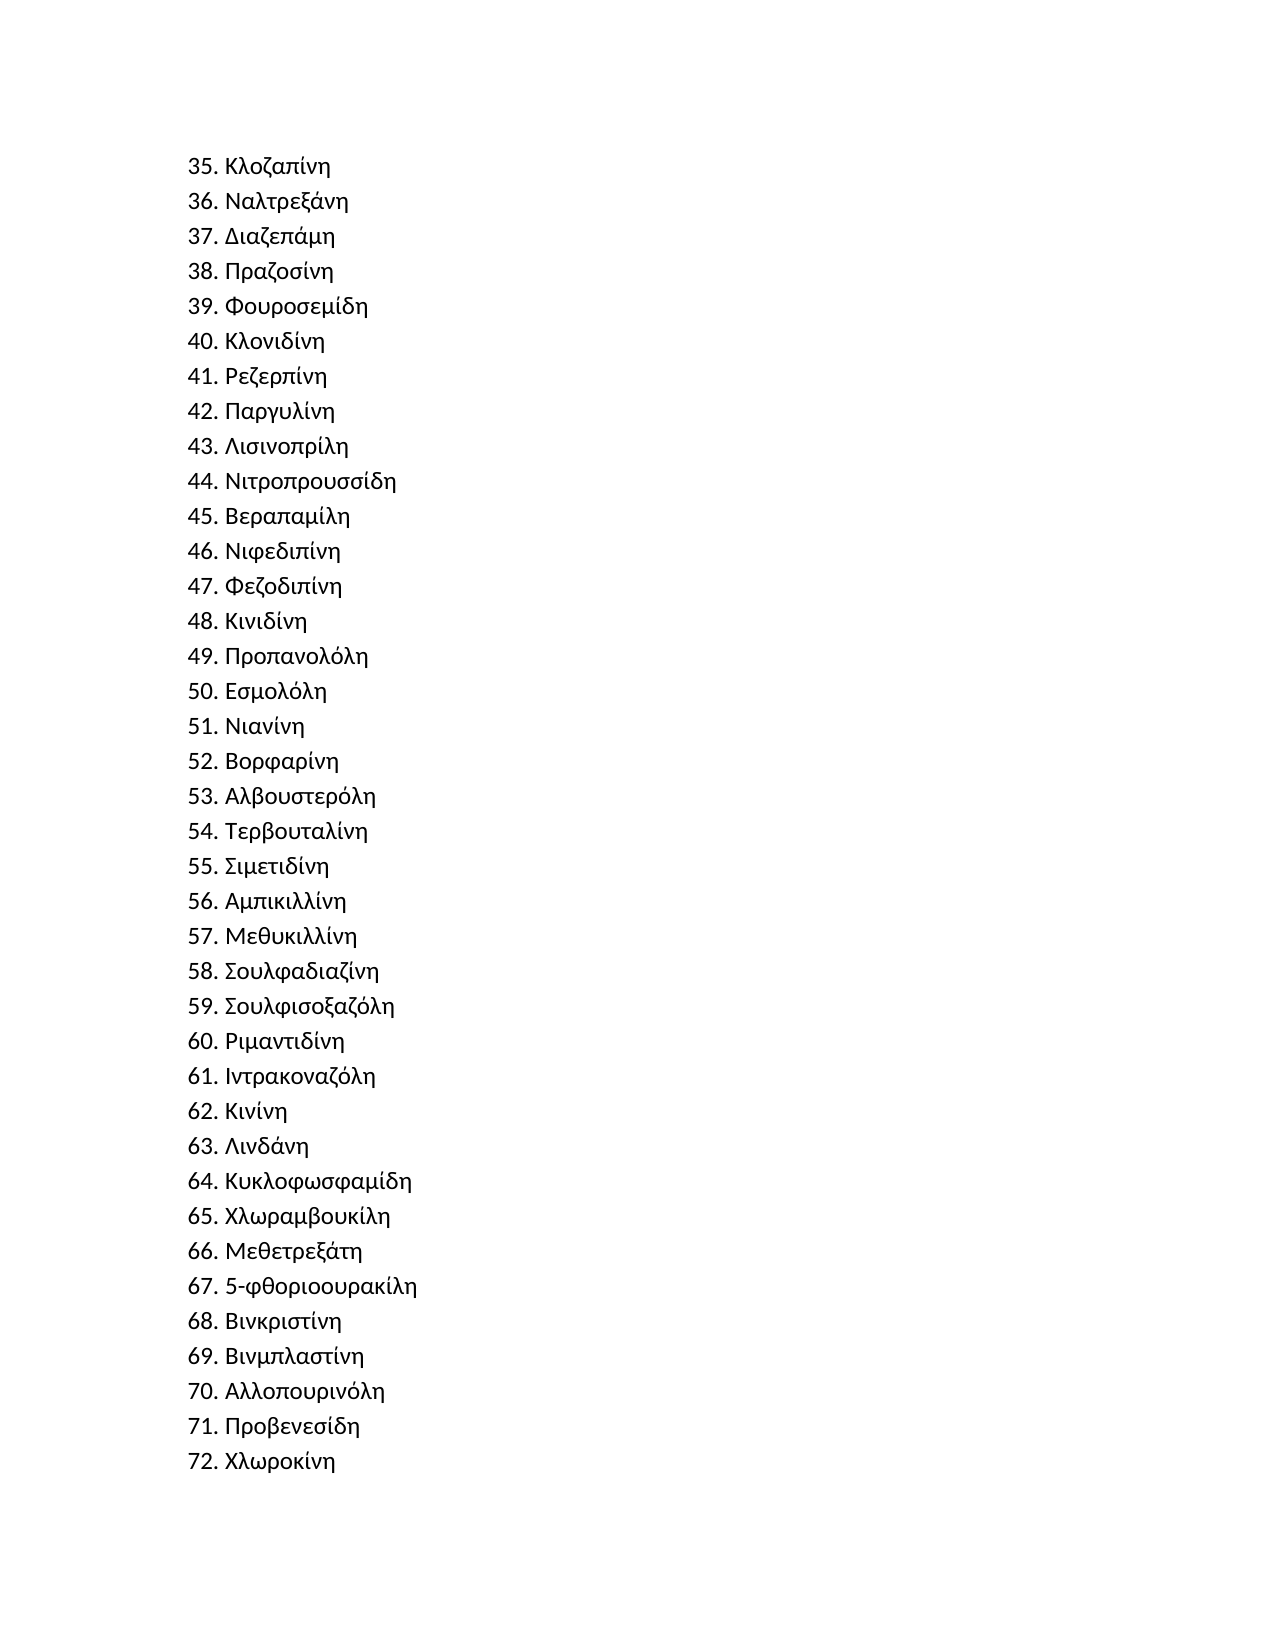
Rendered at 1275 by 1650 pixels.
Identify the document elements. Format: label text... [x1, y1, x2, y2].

list Νιανίνη [187, 710, 1125, 741]
list Αλλοπουρινόλη [187, 1375, 1125, 1406]
list Εσμολόλη [187, 675, 1125, 706]
list Σουλφισοξαζόλη [187, 990, 1125, 1021]
list Αμπικιλλίνη [187, 885, 1125, 916]
list Κινιδίνη [187, 605, 1125, 636]
list Σιμετιδίνη [187, 850, 1125, 881]
list Προπανολόλη [187, 640, 1125, 671]
list Κυκλοφωσφαμίδη [187, 1165, 1125, 1196]
list Πραζοσίνη [187, 255, 1125, 286]
list Τερβουταλίνη [187, 815, 1125, 846]
list Παργυλίνη [187, 395, 1125, 426]
list Ιντρακοναζόλη [187, 1060, 1125, 1091]
list Κλονιδίνη [187, 325, 1125, 356]
list Ναλτρεξάνη [187, 185, 1125, 216]
list Νιφεδιπίνη [187, 535, 1125, 566]
list Κινίνη [187, 1095, 1125, 1126]
list Μεθυκιλλίνη [187, 920, 1125, 951]
list Λισινοπρίλη [187, 430, 1125, 461]
list Ρεζερπίνη [187, 360, 1125, 391]
list Νιτροπρουσσίδη [187, 465, 1125, 496]
list Διαζεπάμη [187, 220, 1125, 251]
list Χλωροκίνη [187, 1445, 1125, 1476]
list Βεραπαμίλη [187, 500, 1125, 531]
list Βορφαρίνη [187, 745, 1125, 776]
list Ριμαντιδίνη [187, 1025, 1125, 1056]
list 5-φθοριοουρακίλη [187, 1270, 1125, 1301]
list Μεθετρεξάτη [187, 1235, 1125, 1266]
list Σουλφαδιαζίνη [187, 955, 1125, 986]
list Χλωραμβουκίλη [187, 1200, 1125, 1231]
list Φουροσεμίδη [187, 290, 1125, 321]
list Προβενεσίδη [187, 1410, 1125, 1441]
list Φεζοδιπίνη [187, 570, 1125, 601]
list Κλοζαπίνη [187, 150, 1125, 181]
list Βινκριστίνη [187, 1305, 1125, 1336]
list Βινμπλαστίνη [187, 1340, 1125, 1371]
list Λινδάνη [187, 1130, 1125, 1161]
list Αλβουστερόλη [187, 780, 1125, 811]
